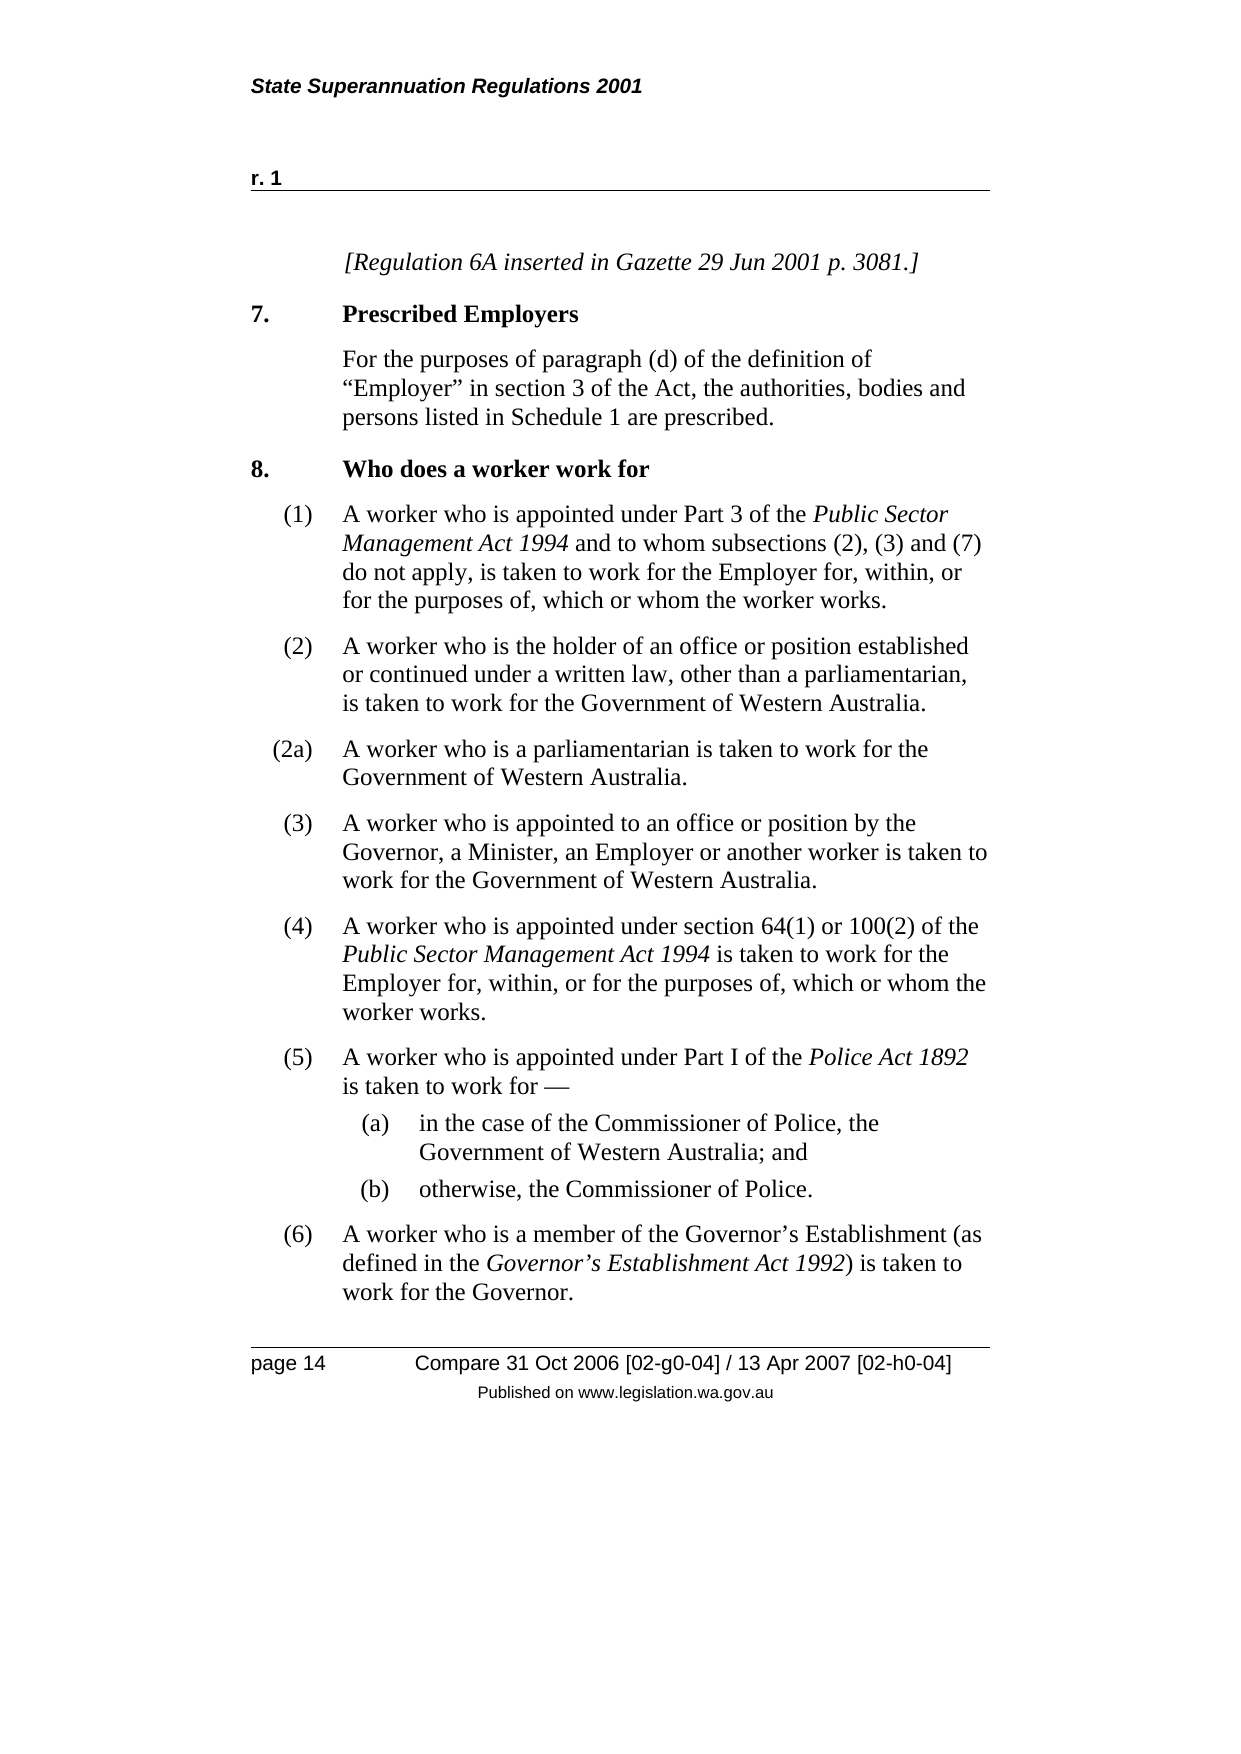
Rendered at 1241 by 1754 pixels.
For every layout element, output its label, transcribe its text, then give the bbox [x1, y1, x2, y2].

text (5) A worker who is appointed under Part I of the Police Act 1892 is taken to work for — [251, 1042, 990, 1100]
text (4) A worker who is appointed under section 64(1) or 100(2) of the Public Sector Management Act 1994 is taken to work for the Employer for, within, or for the purposes of, which or whom the worker works. [251, 911, 990, 1026]
text (2a) A worker who is a parliamentarian is taken to work for the Government of Western Australia. [251, 734, 990, 791]
text (1) A worker who is appointed under Part 3 of the Public Sector Management Act 1994 and to whom subsections (2), (3) and (7) do not apply, is taken to work for the Employer for, within, or for the purposes of, which or whom the worker works. [251, 499, 990, 614]
text (3) A worker who is appointed to an office or position by the Governor, a Minister, an Employer or another worker is taken to work for the Government of Western Australia. [251, 808, 990, 894]
text (2) A worker who is the holder of an office or position established or continued under a written law, other than a parliamentarian, is taken to work for the Government of Western Australia. [251, 631, 990, 717]
text (6) A worker who is a member of the Governor’s Establishment (as defined in the Governor’s Establishment Act 1992) is taken to work for the Governor. [251, 1219, 990, 1306]
text (a) in the case of the Commissioner of Police, the Government of Western Australia; and [251, 1108, 990, 1166]
text [Regulation 6A inserted in Gazette 29 Jun 2001 p. 3081.] [251, 247, 990, 276]
subtitle 8. Who does a worker work for [251, 454, 990, 482]
text (b) otherwise, the Commissioner of Police. [251, 1174, 990, 1203]
subtitle 7. Prescribed Employers [251, 299, 990, 328]
text For the purposes of paragraph (d) of the definition of “Employer” in section 3 of the Act, the authorities, bodies and persons listed in Schedule 1 are prescribed. [251, 344, 990, 431]
